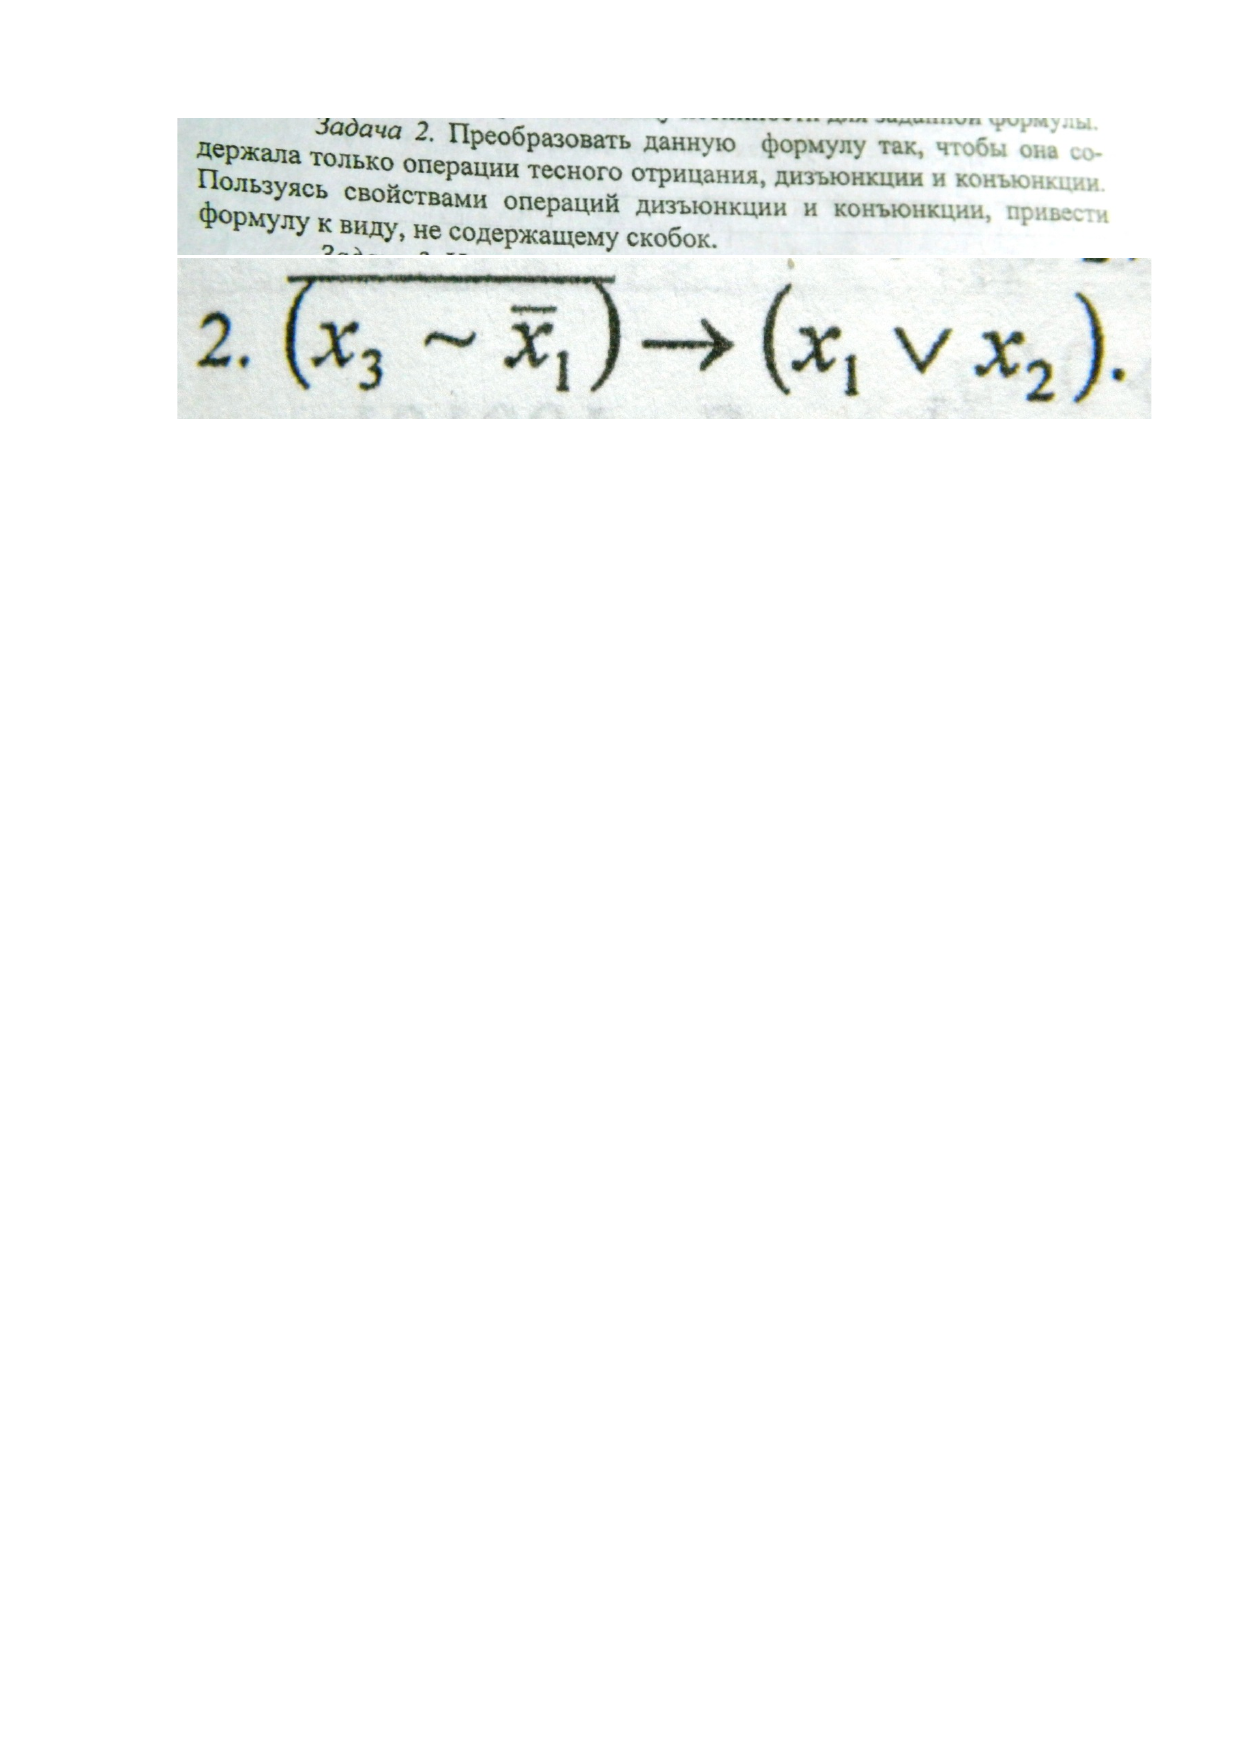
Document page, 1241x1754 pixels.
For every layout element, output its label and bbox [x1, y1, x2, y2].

picture [177, 258, 1152, 419]
picture [177, 118, 1152, 255]
